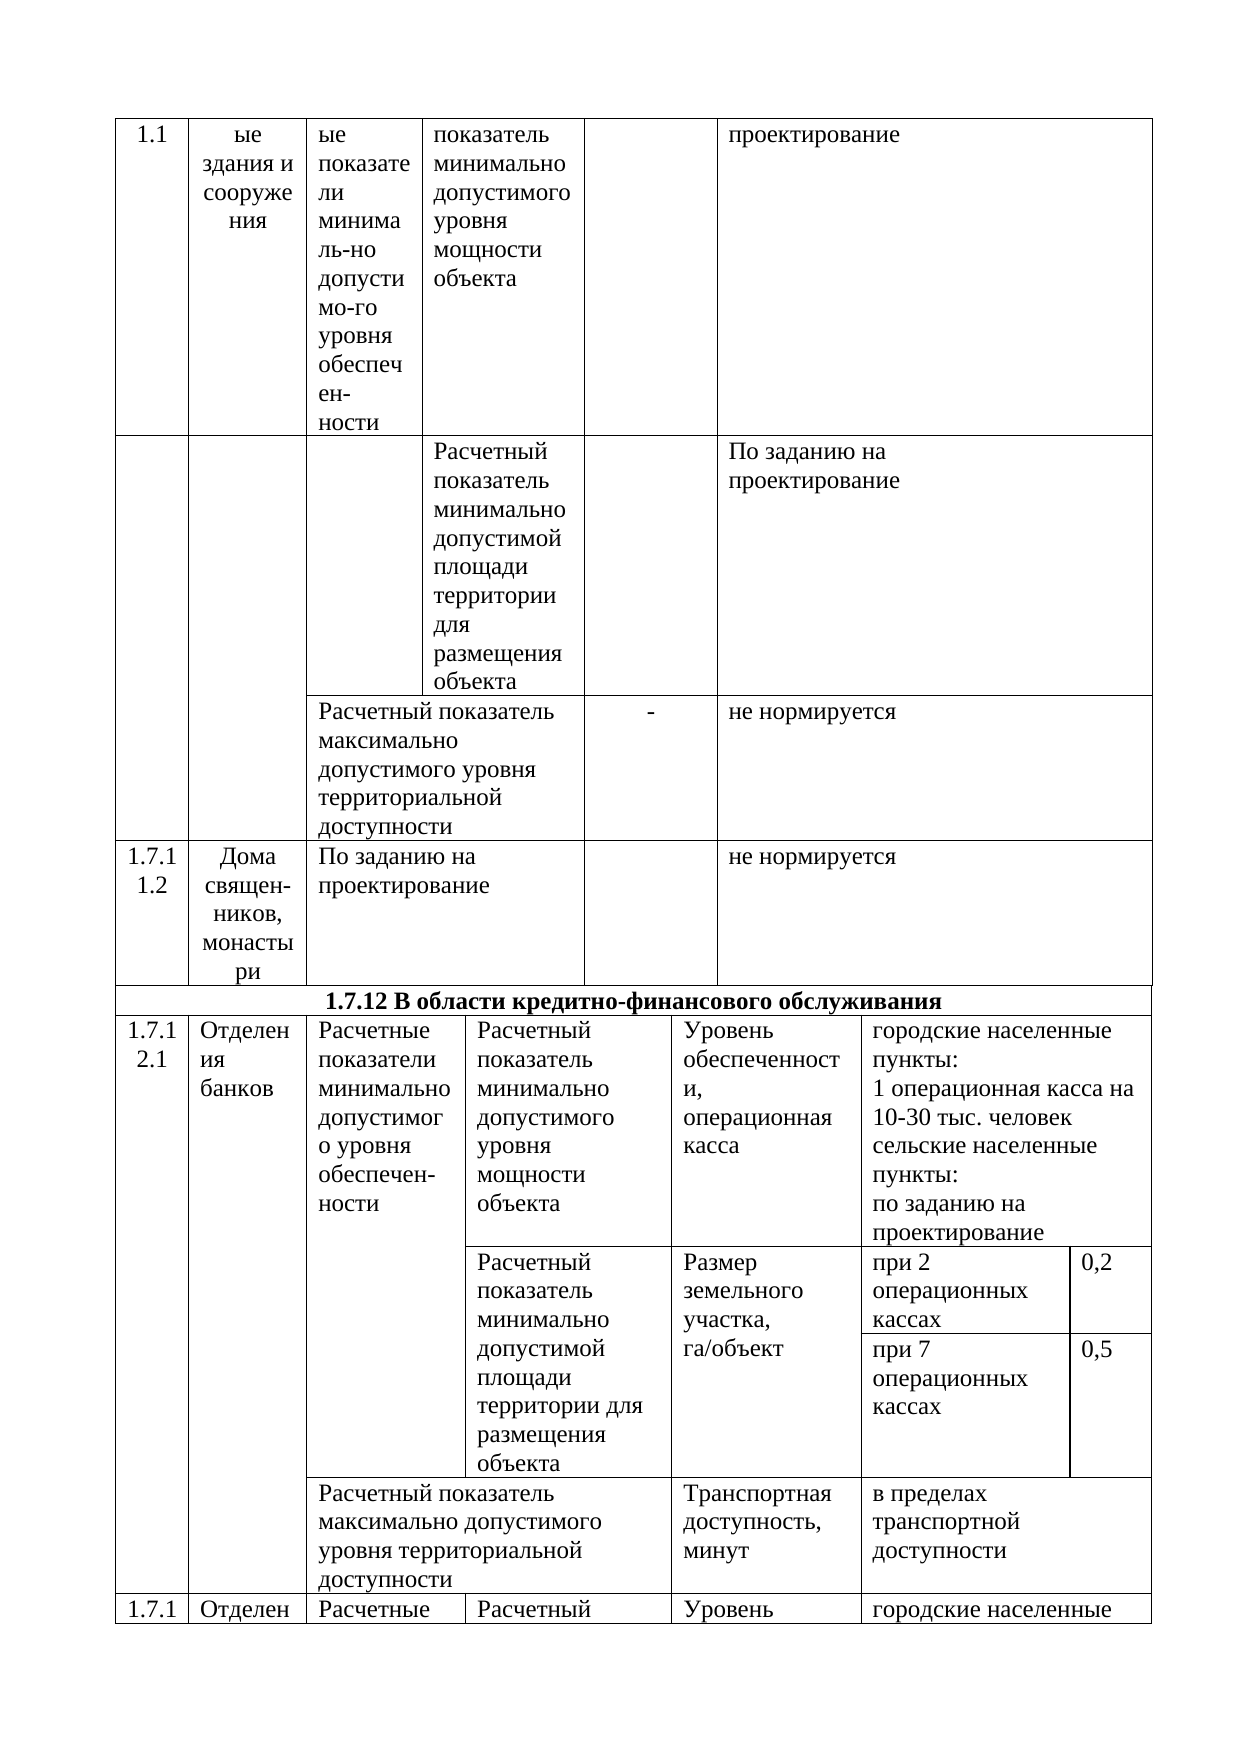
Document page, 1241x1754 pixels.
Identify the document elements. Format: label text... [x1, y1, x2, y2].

table_cell [116, 436, 188, 840]
table_cell - [585, 696, 717, 840]
table_cell [307, 436, 422, 695]
table_cell городские населенные пункты: 1 операционная касса на 10-30 тыс. человек сельские населенные пункты: по заданию на проектирование [862, 1016, 1151, 1246]
table_cell не нормируется [718, 696, 1152, 840]
table_cell Расчетный показатель минимально допустимого уровня мощности объекта [466, 1016, 671, 1246]
table_cell [189, 436, 306, 840]
table_cell По заданию на проектирование [307, 841, 584, 985]
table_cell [718, 119, 1152, 435]
table_cell 1.7.11.1 [116, 119, 188, 435]
table_cell 0,2 [1071, 1247, 1151, 1333]
table_cell [585, 841, 717, 985]
table_cell 0,5 [1071, 1334, 1151, 1477]
table_cell 1.7.12 В области кредитно-финансового обслуживания [116, 986, 1151, 1014]
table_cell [466, 1594, 671, 1622]
table_cell 1.7.11.2 [116, 841, 188, 985]
table_cell Транспортная доступность, минут [672, 1478, 861, 1593]
table_cell при 2 операционных кассах [862, 1247, 1069, 1333]
table_cell [585, 436, 717, 695]
table_cell не нормируется [718, 841, 1152, 985]
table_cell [189, 1594, 306, 1622]
table_cell По заданию на проектирование [718, 436, 1152, 695]
table_cell Расчетный показатель максимально допустимого уровня территориальной доступности [307, 696, 584, 840]
table_cell 1.7.12.1 [116, 1016, 188, 1593]
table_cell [862, 1594, 1151, 1622]
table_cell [189, 119, 306, 435]
table_cell Размер земельного участка, га/объект [672, 1247, 861, 1477]
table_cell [307, 1594, 465, 1622]
table_cell Расчетный показатель максимально допустимого уровня территориальной доступности [307, 1478, 671, 1593]
table_cell Отделения банков [189, 1016, 306, 1593]
table_cell при 7 операционных кассах [862, 1334, 1069, 1477]
table_cell 1.7.12.2 [116, 1594, 188, 1622]
table_cell в пределах транспортной доступности [862, 1478, 1151, 1593]
table_cell Дома священ-ников, монастыри [189, 841, 306, 985]
table_cell Расчетные показатели минимально допустимого уровня обеспечен-ности [307, 1016, 465, 1477]
table_cell [585, 119, 717, 435]
table_cell Расчетный показатель минимально допустимой площади территории для размещения объекта [423, 436, 584, 695]
table_cell Расчетный показатель минимально допустимой площади территории для размещения объекта [466, 1247, 671, 1477]
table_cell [672, 1594, 861, 1622]
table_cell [307, 119, 422, 435]
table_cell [423, 119, 584, 435]
table_cell Уровень обеспеченности, операционная касса [672, 1016, 861, 1246]
